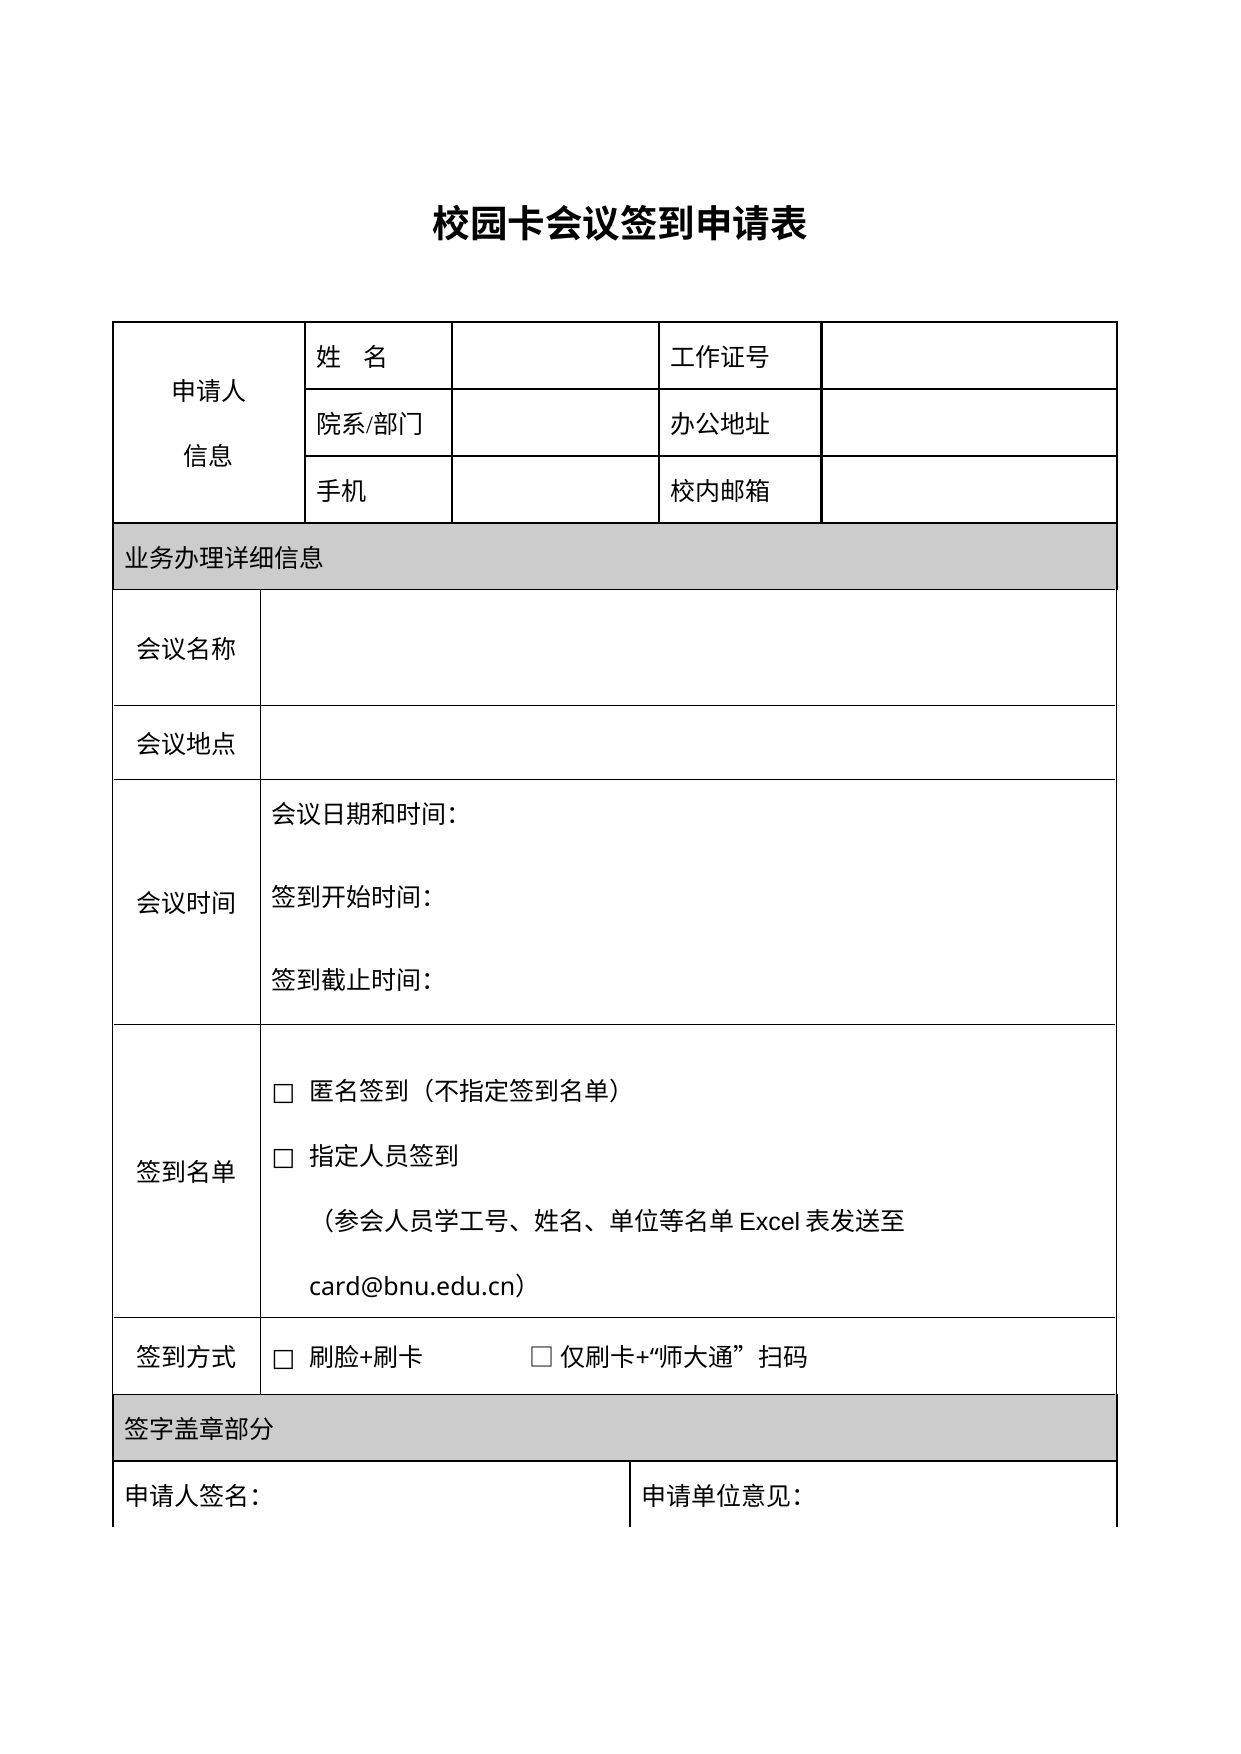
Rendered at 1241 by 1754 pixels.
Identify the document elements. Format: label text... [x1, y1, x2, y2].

table_cell 会议名称 [113, 590, 260, 705]
table_cell 申请单位意见： [631, 1462, 1116, 1527]
table_cell 会议时间 [113, 779, 260, 1023]
subtitle 校园卡会议签到申请表 [112, 189, 1128, 254]
table_cell [261, 705, 1116, 779]
table_cell 业务办理详细信息 [114, 524, 1116, 589]
table_cell [453, 390, 658, 455]
table_cell 手机 [306, 457, 451, 522]
table_header [823, 323, 1116, 388]
table_cell 刷脸+刷卡 □ 仅刷卡+“师大通”扫码 [261, 1317, 1116, 1394]
table_cell 办公地址 [660, 390, 820, 455]
table_cell 申请人签名： [114, 1462, 629, 1527]
table_cell [453, 457, 658, 522]
table_cell 匿名签到（不指定签到名单） 指定人员签到 （参会人员学工号、姓名、单位等名单Excel表发送至card@bnu.edu.cn） [261, 1024, 1116, 1317]
table_cell [823, 457, 1116, 522]
table_header 姓 名 [306, 323, 451, 388]
table_header 工作证号 [660, 323, 820, 388]
table_cell 院系/部门 [306, 390, 451, 455]
table_cell 签字盖章部分 [114, 1394, 1116, 1460]
table_cell [261, 589, 1116, 705]
table_cell 校内邮箱 [660, 457, 820, 522]
table_header 申请人 信息 [114, 323, 304, 522]
table_cell 签到名单 [113, 1024, 260, 1317]
table_cell [823, 390, 1116, 455]
table_cell 会议日期和时间： 签到开始时间： 签到截止时间： [261, 779, 1116, 1023]
table_header [453, 323, 658, 388]
table_cell 会议地点 [113, 705, 260, 779]
table_cell 签到方式 [113, 1317, 260, 1394]
